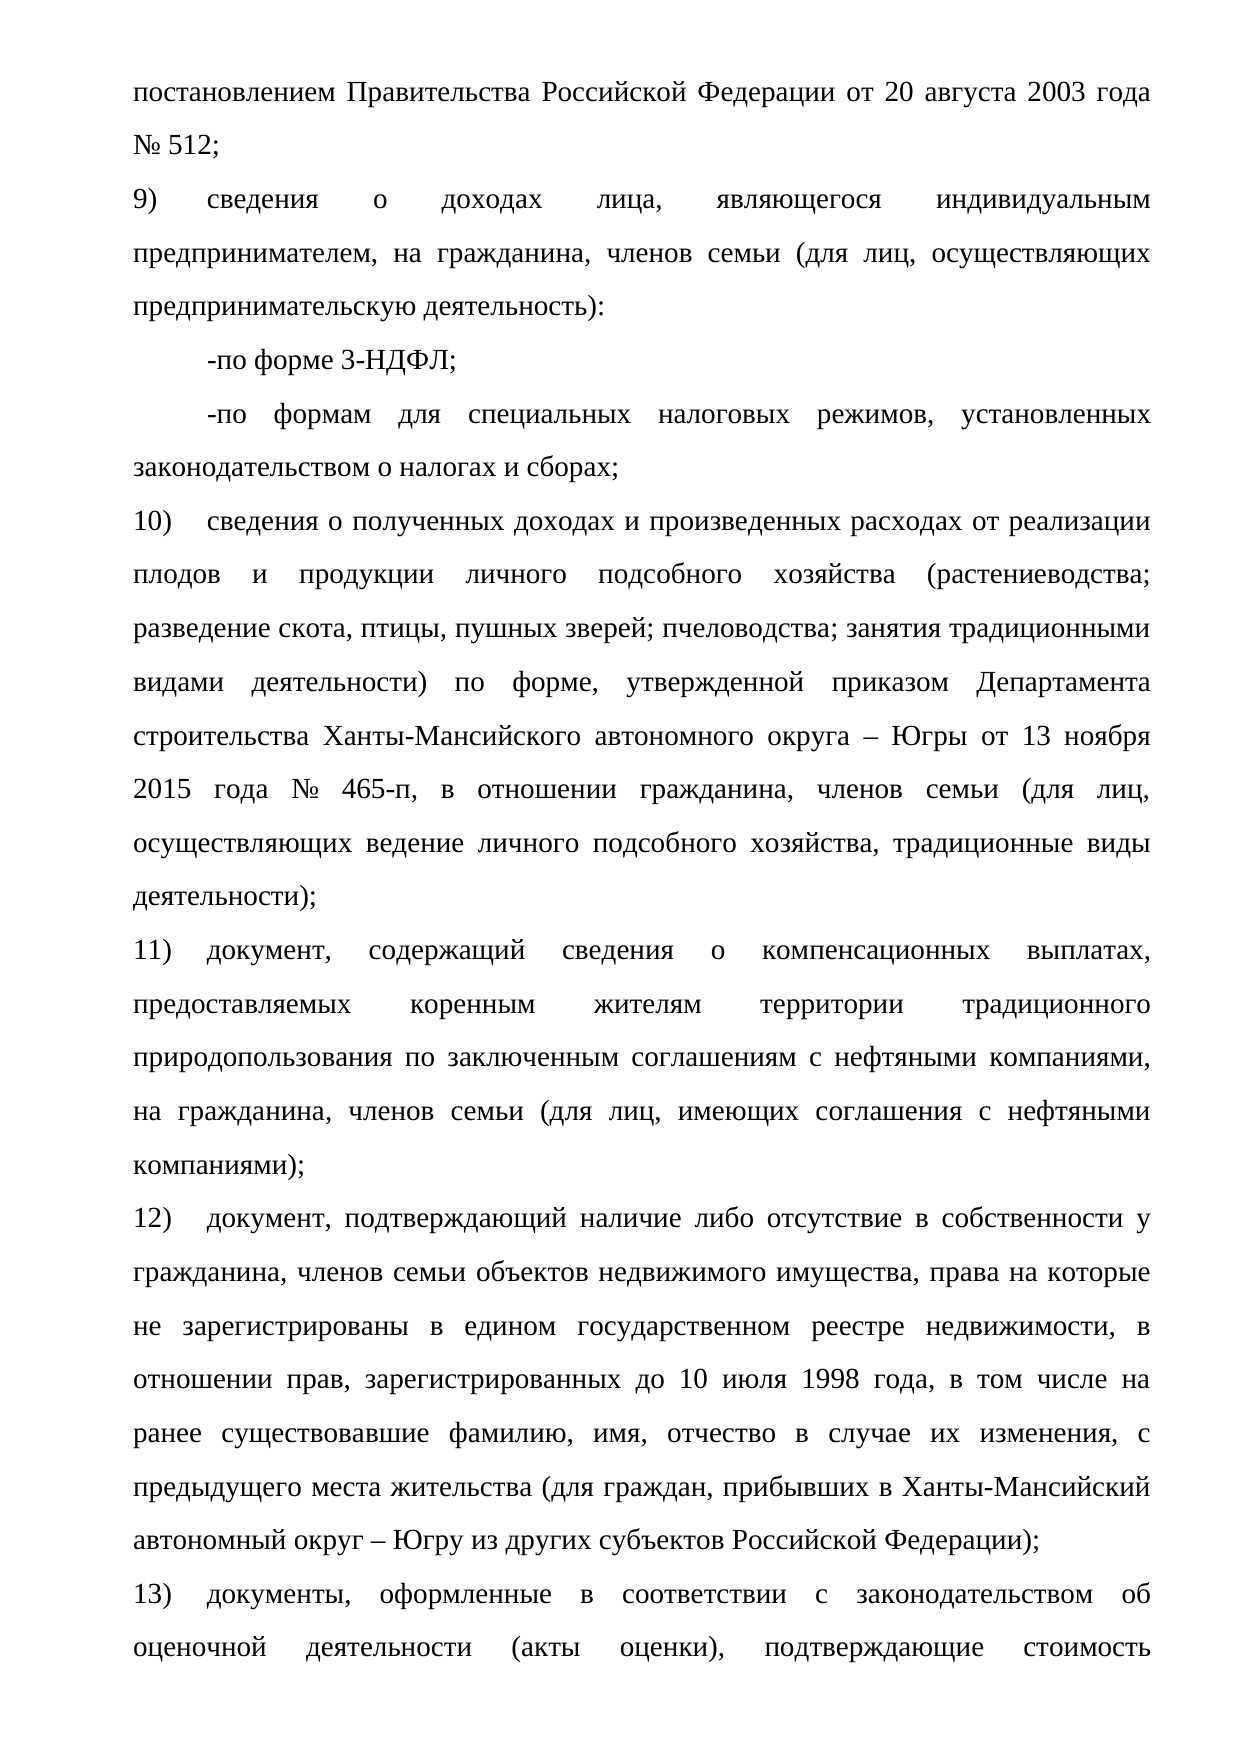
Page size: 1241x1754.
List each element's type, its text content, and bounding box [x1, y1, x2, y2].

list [133, 1576, 1152, 1663]
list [133, 74, 1152, 161]
list документ, содержащий сведения о компенсационных выплатах, предоставляемых коренным жителям территории традиционного природопользования по заключенным соглашениям с нефтяными компаниями, на гражданина, членов семьи (для лиц, имеющих соглашения с нефтяными компаниями); [133, 932, 1152, 1180]
text -по форме 3-НДФЛ; [133, 342, 1152, 376]
list сведения о доходах лица, являющегося индивидуальным предпринимателем, на гражданина, членов семьи (для лиц, осуществляющих предпринимательскую деятельность): [133, 181, 1152, 322]
text -по формам для специальных налоговых режимов, установленных законодательством о налогах и сборах; [133, 396, 1152, 483]
list документ, подтверждающий наличие либо отсутствие в собственности у гражданина, членов семьи объектов недвижимого имущества, права на которые не зарегистрированы в едином государственном реестре недвижимости, в отношении прав, зарегистрированных до 10 июля 1998 года, в том числе на ранее существовавшие фамилию, имя, отчество в случае их изменения, с предыдущего места жительства (для граждан, прибывших в Ханты-Мансийский автономный округ – Югру из других субъектов Российской Федерации); [133, 1200, 1152, 1556]
list сведения о полученных доходах и произведенных расходах от реализации плодов и продукции личного подсобного хозяйства (растениеводства; разведение скота, птицы, пушных зверей; пчеловодства; занятия традиционными видами деятельности) по форме, утвержденной приказом Департамента строительства Ханты-Мансийского автономного округа – Югры от 13 ноября 2015 года № 465-п, в отношении гражданина, членов семьи (для лиц, осуществляющих ведение личного подсобного хозяйства, традиционные виды деятельности); [133, 503, 1152, 912]
